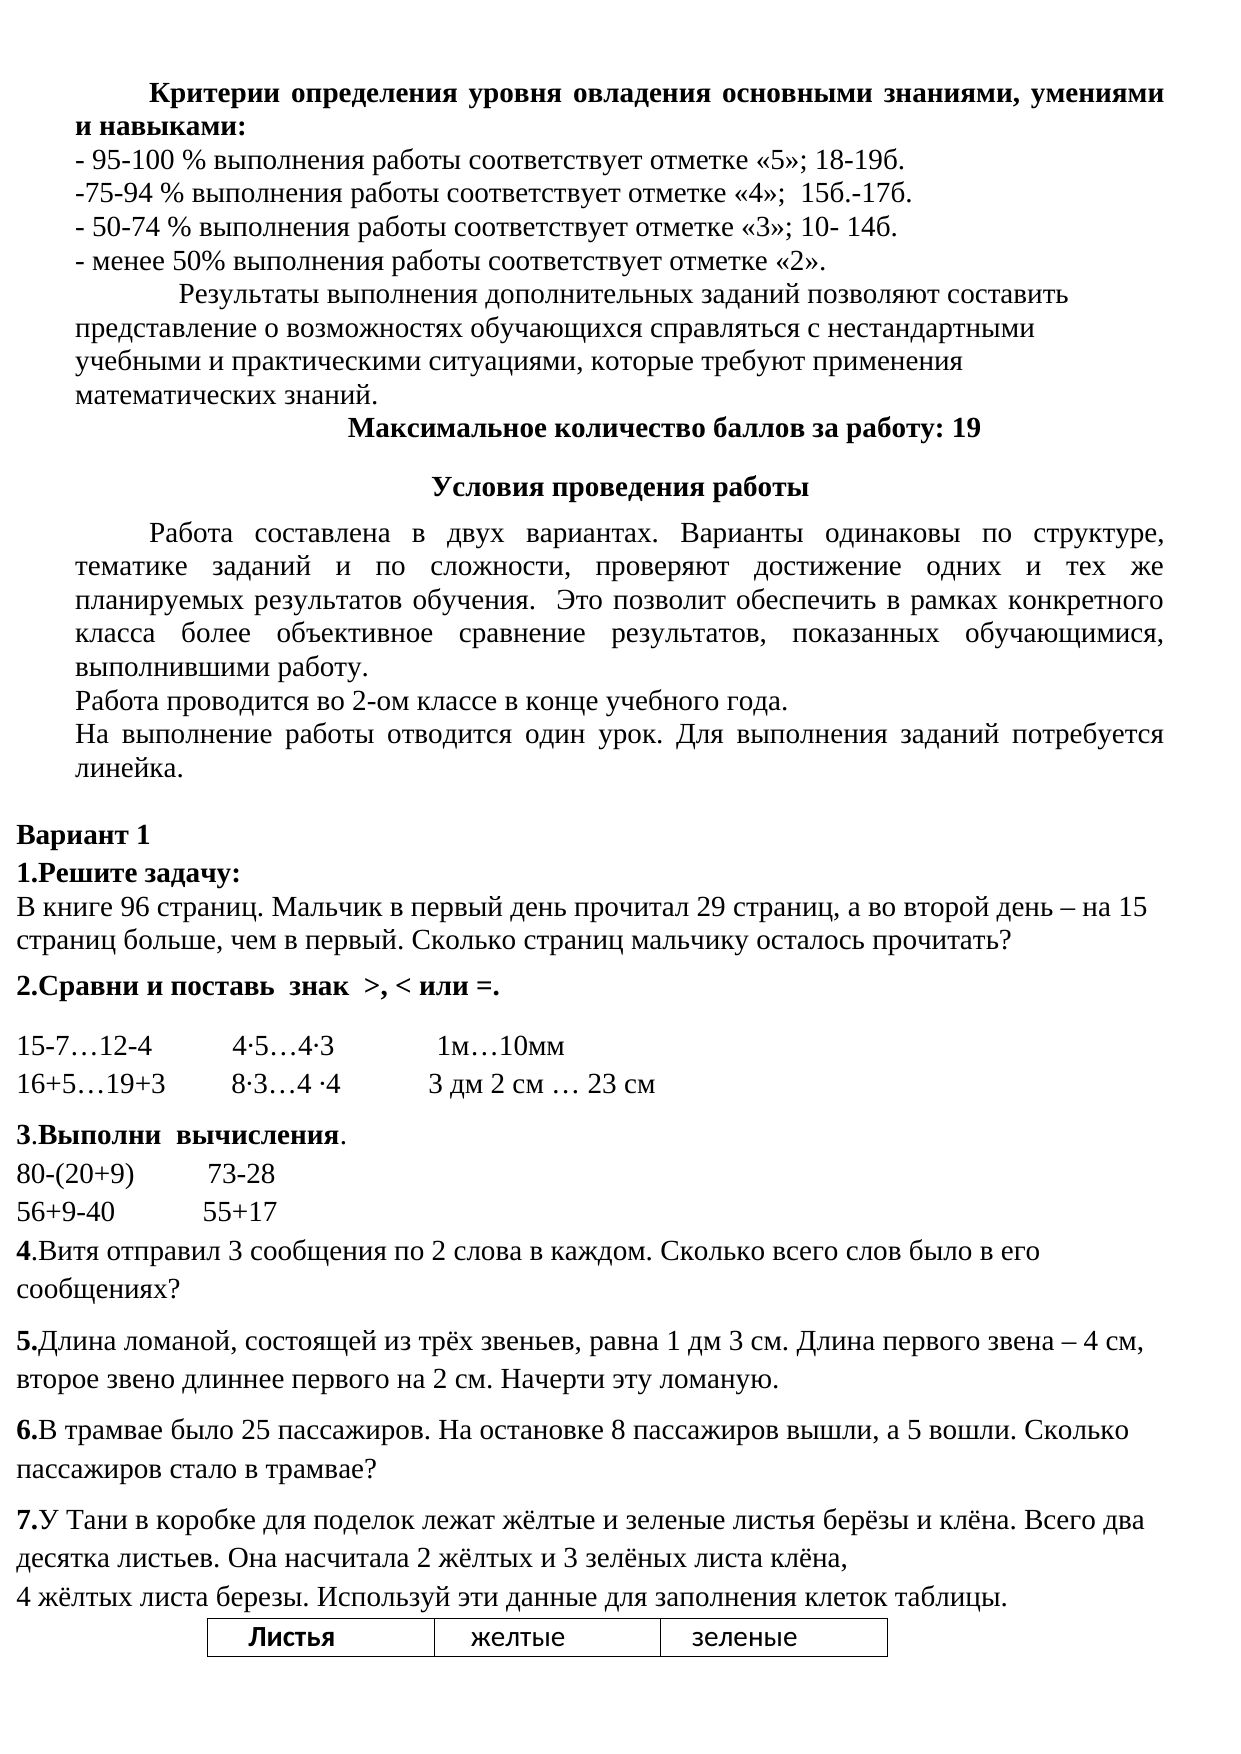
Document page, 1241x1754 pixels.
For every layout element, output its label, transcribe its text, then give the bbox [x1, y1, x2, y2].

text 15-7…12-4 4∙5…4∙3 1м…10мм [16, 1028, 1165, 1061]
text Результаты выполнения дополнительных заданий позволяют составить представление о возможностях обучающихся справляться с нестандартными учебными и практическими ситуациями, которые требуют применения математических знаний. [75, 276, 1165, 410]
text Работа составлена в двух вариантах. Варианты одинаковы по структуре, тематике заданий и по сложности, проверяют достижение одних и тех же планируемых результатов обучения. Это позволит обеспечить в рамках конкретного класса более объективное сравнение результатов, показанных обучающимися, выполнившими работу. [75, 515, 1165, 683]
text 4.Витя отправил 3 сообщения по 2 слова в каждом. Сколько всего слов было в его сообщениях? [16, 1233, 1165, 1305]
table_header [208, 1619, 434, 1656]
text - 50-74 % выполнения работы соответствует отметке «3»; 10- 14б. [75, 209, 1165, 243]
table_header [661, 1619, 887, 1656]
text 2.Сравни и поставь знак >, < или =. [16, 968, 1165, 1002]
text 56+9-40 55+17 [16, 1194, 1165, 1228]
text 4 жёлтых листа березы. Используй эти данные для заполнения клеток таблицы. [16, 1579, 1165, 1612]
text Работа проводится во 2-ом классе в конце учебного года. [75, 683, 1165, 716]
text На выполнение работы отводится один урок. Для выполнения заданий потребуется линейка. [75, 716, 1165, 783]
text 1.Решите задачу: [16, 855, 1165, 889]
text 5.Длина ломаной, состоящей из трёх звеньев, равна 1 дм 3 см. Длина первого звена – 4 см, второе звено длиннее первого на 2 см. Начерти эту ломаную. [16, 1323, 1165, 1395]
text Вариант 1 [16, 817, 1165, 850]
text 7.У Тани в коробке для поделок лежат жёлтые и зеленые листья берёзы и клёна. Всего два десятка листьев. Она насчитала 2 жёлтых и 3 зелёных листа клёна, [16, 1502, 1165, 1574]
text Условия проведения работы [75, 469, 1165, 502]
text -75-94 % выполнения работы соответствует отметке «4»; 15б.-17б. [75, 176, 1165, 209]
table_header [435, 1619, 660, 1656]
text Максимальное количество баллов за работу: 19 [75, 410, 1165, 444]
text 6.В трамвае было 25 пассажиров. На остановке 8 пассажиров вышли, а 5 вошли. Сколько пассажиров стало в трамвае? [16, 1412, 1165, 1484]
text В книге 96 страниц. Мальчик в первый день прочитал 29 страниц, а во второй день – на 15 страниц больше, чем в первый. Сколько страниц мальчику осталось прочитать? [16, 889, 1165, 956]
text 16+5…19+3 8∙3…4 ∙4 3 дм 2 см … 23 см [16, 1066, 1165, 1100]
text 80-(20+9) 73-28 [16, 1156, 1165, 1189]
text - 95-100 % выполнения работы соответствует отметке «5»; 18-19б. [75, 142, 1165, 176]
text Критерии определения уровня овладения основными знаниями, умениями и навыками: [75, 75, 1165, 142]
text 3.Выполни вычисления. [16, 1117, 1165, 1151]
text - менее 50% выполнения работы соответствует отметке «2». [75, 243, 1165, 276]
